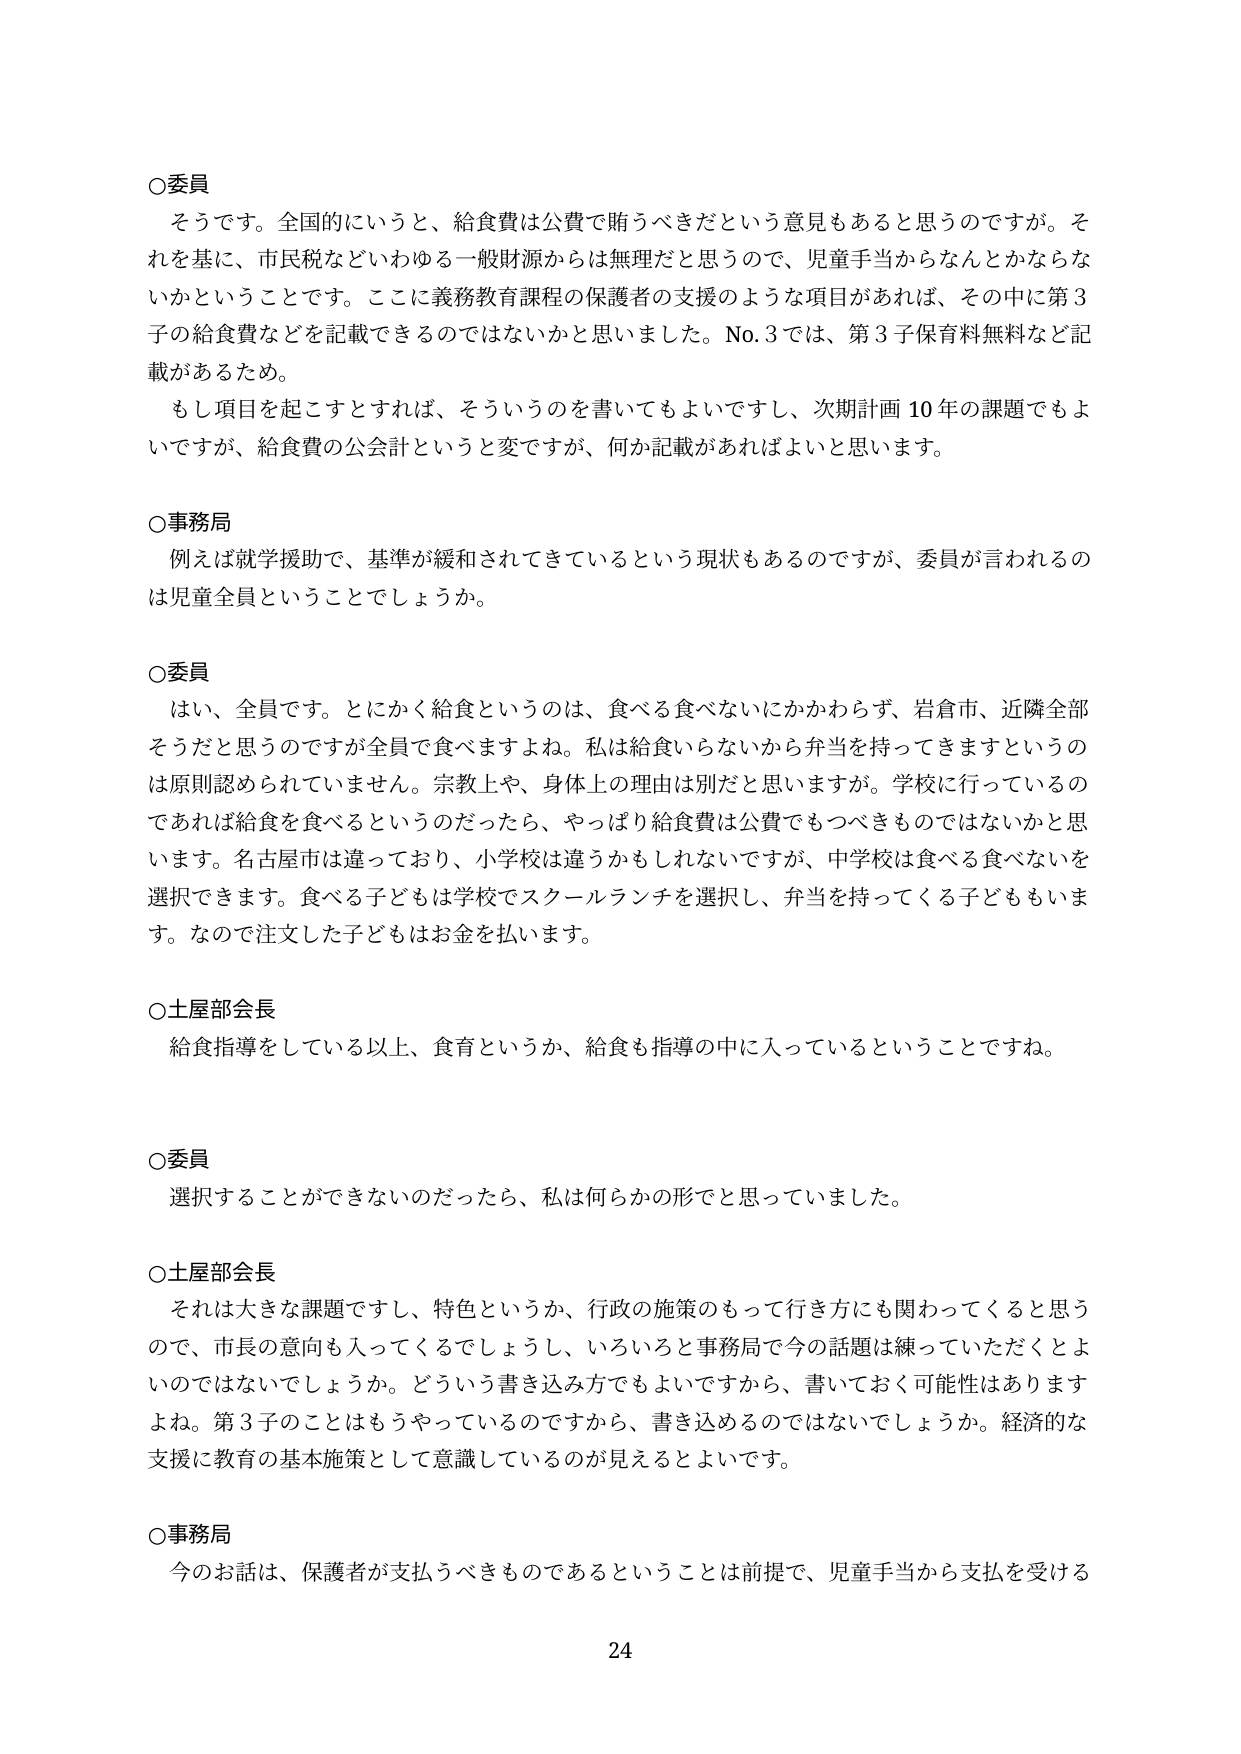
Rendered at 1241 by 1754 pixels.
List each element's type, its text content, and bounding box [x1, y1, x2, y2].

text ○委員 [148, 652, 1092, 689]
text 例えば就学援助で、基準が緩和されてきているという現状もあるのですが、委員が言われるのは児童全員ということでしょうか。 [148, 539, 1092, 614]
text はい、全員です。とにかく給食というのは、食べる食べないにかかわらず、岩倉市、近隣全部そうだと思うのですが全員で食べますよね。私は給食いらないから弁当を持ってきますというのは原則認められていません。宗教上や、身体上の理由は別だと思いますが。学校に行っているのであれば給食を食べるというのだったら、やっぱり給食費は公費でもつべきものではないかと思います。名古屋市は違っており、小学校は違うかもしれないですが、中学校は食べる食べないを選択できます。食べる子どもは学校でスクールランチを選択し、弁当を持ってくる子どももいます。なので注文した子どもはお金を払います。 [148, 689, 1092, 952]
text それは大きな課題ですし、特色というか、行政の施策のもって行き方にも関わってくると思うので、市長の意向も入ってくるでしょうし、いろいろと事務局で今の話題は練っていただくとよいのではないでしょうか。どういう書き込み方でもよいですから、書いておく可能性はありますよね。第３子のことはもうやっているのですから、書き込めるのではないでしょうか。経済的な支援に教育の基本施策として意識しているのが見えるとよいです。 [148, 1289, 1092, 1477]
text ○委員 [148, 1139, 1092, 1177]
text ○事務局 [148, 1514, 1092, 1552]
text 給食指導をしている以上、食育というか、給食も指導の中に入っているということですね。 [148, 1027, 1092, 1064]
text そうです。全国的にいうと、給食費は公費で賄うべきだという意見もあると思うのですが。それを基に、市民税などいわゆる一般財源からは無理だと思うので、児童手当からなんとかならないかということです。ここに義務教育課程の保護者の支援のような項目があれば、その中に第３子の給食費などを記載できるのではないかと思いました。No.３では、第３子保育料無料など記載があるため。 [148, 202, 1092, 389]
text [148, 1552, 1092, 1589]
text ○委員 [148, 164, 1092, 202]
text ○事務局 [148, 502, 1092, 539]
text 選択することができないのだったら、私は何らかの形でと思っていました。 [148, 1177, 1092, 1214]
text ○土屋部会長 [148, 1252, 1092, 1289]
text ○土屋部会長 [148, 989, 1092, 1027]
text もし項目を起こすとすれば、そういうのを書いてもよいですし、次期計画10年の課題でもよいですが、給食費の公会計というと変ですが、何か記載があればよいと思います。 [148, 389, 1092, 464]
